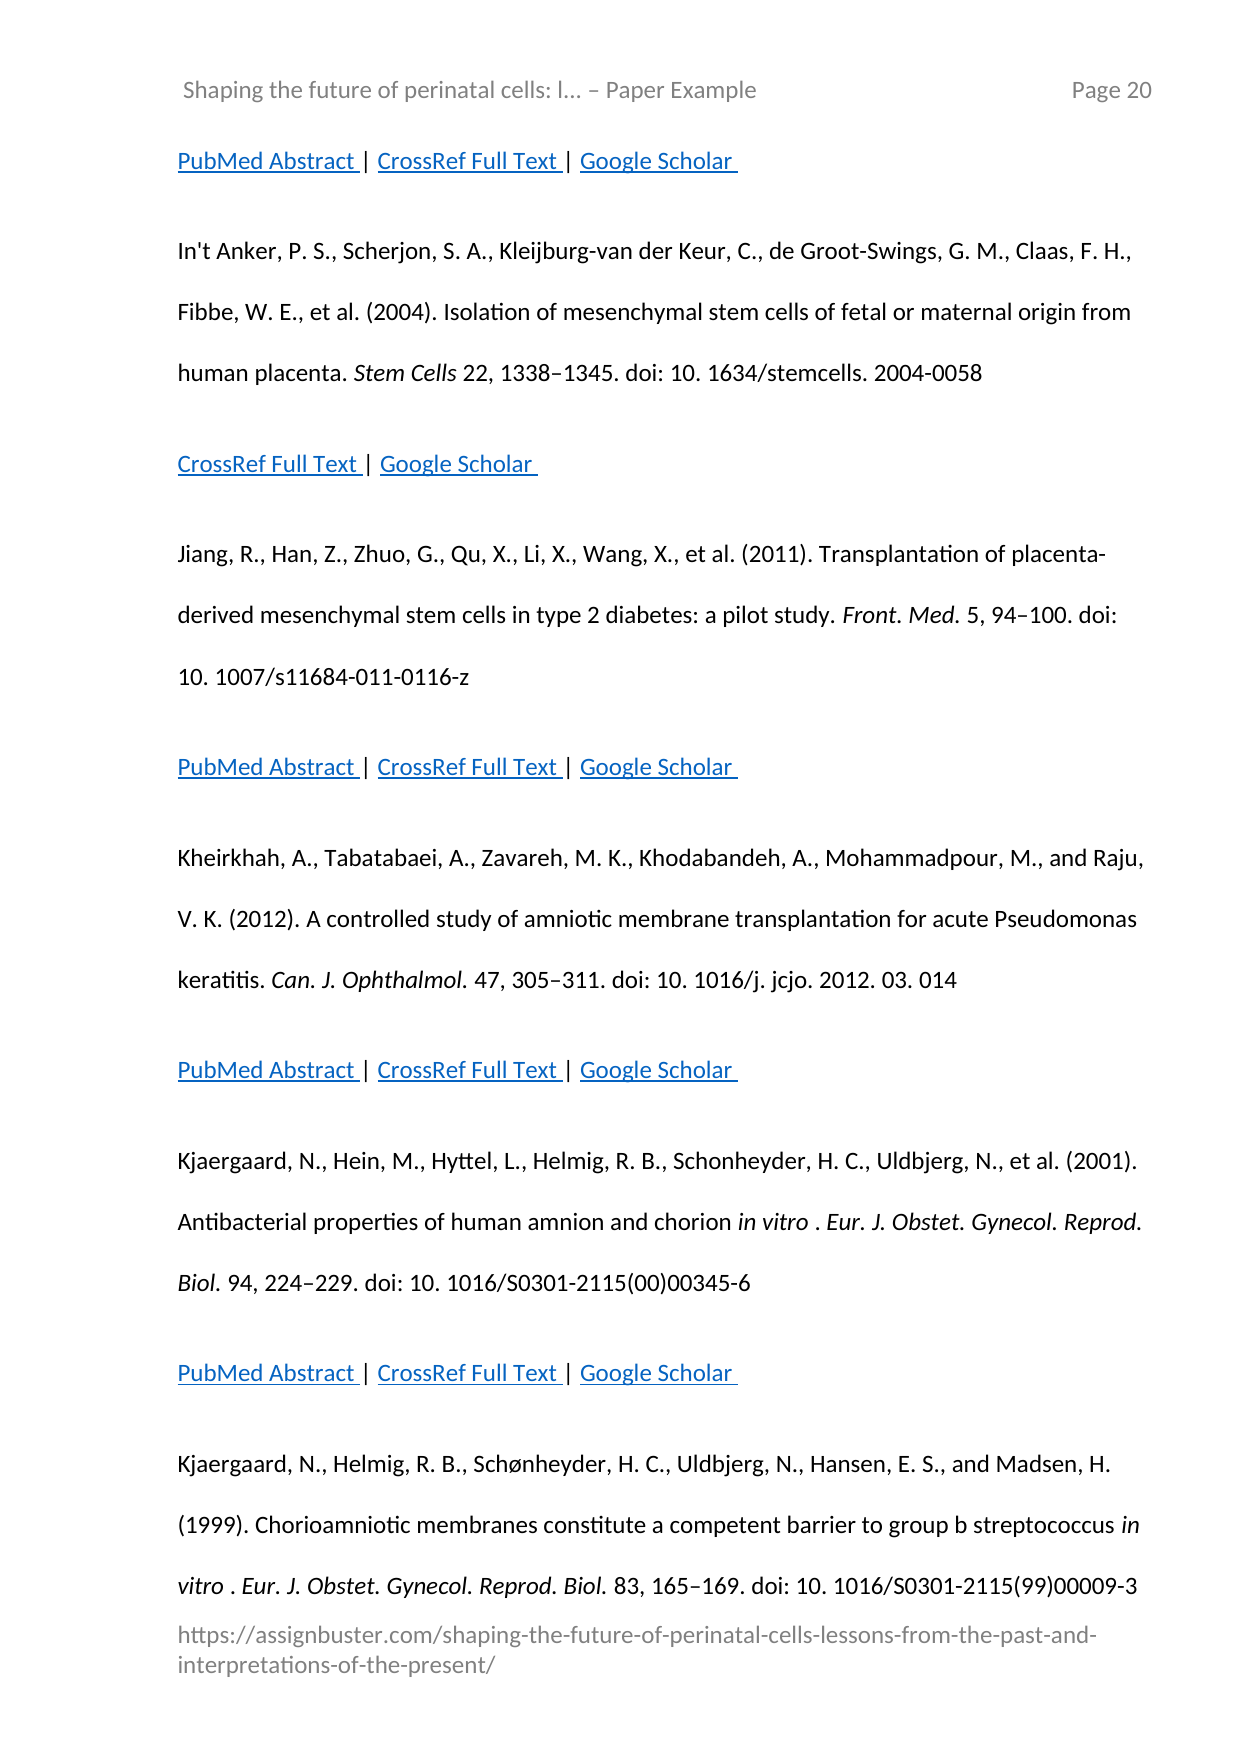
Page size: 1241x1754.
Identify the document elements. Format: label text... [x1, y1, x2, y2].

text PubMed Abstract | CrossRef Full Text | Google Scholar [177, 1357, 1152, 1388]
text Kjaergaard, N., Helmig, R. B., Schønheyder, H. C., Uldbjerg, N., Hansen, E. S., and Madsen, H. (1999). Chorioamniotic membranes constitute a competent barrier to group b streptococcus in vitro . Eur. J. Obstet. Gynecol. Reprod. Biol. 83, 165–169. doi: 10. 1016/S0301-2115(99)00009-3 [177, 1448, 1152, 1601]
text PubMed Abstract | CrossRef Full Text | Google Scholar [177, 145, 1152, 176]
text Jiang, R., Han, Z., Zhuo, G., Qu, X., Li, X., Wang, X., et al. (2011). Transplantation of placenta-derived mesenchymal stem cells in type 2 diabetes: a pilot study. Front. Med. 5, 94–100. doi: 10. 1007/s11684-011-0116-z [177, 539, 1152, 691]
text Kjaergaard, N., Hein, M., Hyttel, L., Helmig, R. B., Schonheyder, H. C., Uldbjerg, N., et al. (2001). Antibacterial properties of human amnion and chorion in vitro . Eur. J. Obstet. Gynecol. Reprod. Biol. 94, 224–229. doi: 10. 1016/S0301-2115(00)00345-6 [177, 1145, 1152, 1297]
text In't Anker, P. S., Scherjon, S. A., Kleijburg-van der Keur, C., de Groot-Swings, G. M., Claas, F. H., Fibbe, W. E., et al. (2004). Isolation of mesenchymal stem cells of fetal or maternal origin from human placenta. Stem Cells 22, 1338–1345. doi: 10. 1634/stemcells. 2004-0058 [177, 236, 1152, 388]
text PubMed Abstract | CrossRef Full Text | Google Scholar [177, 751, 1152, 782]
text PubMed Abstract | CrossRef Full Text | Google Scholar [177, 1054, 1152, 1085]
text CrossRef Full Text | Google Scholar [177, 448, 1152, 479]
text Kheirkhah, A., Tabatabaei, A., Zavareh, M. K., Khodabandeh, A., Mohammadpour, M., and Raju, V. K. (2012). A controlled study of amniotic membrane transplantation for acute Pseudomonas keratitis. Can. J. Ophthalmol. 47, 305–311. doi: 10. 1016/j. jcjo. 2012. 03. 014 [177, 842, 1152, 994]
